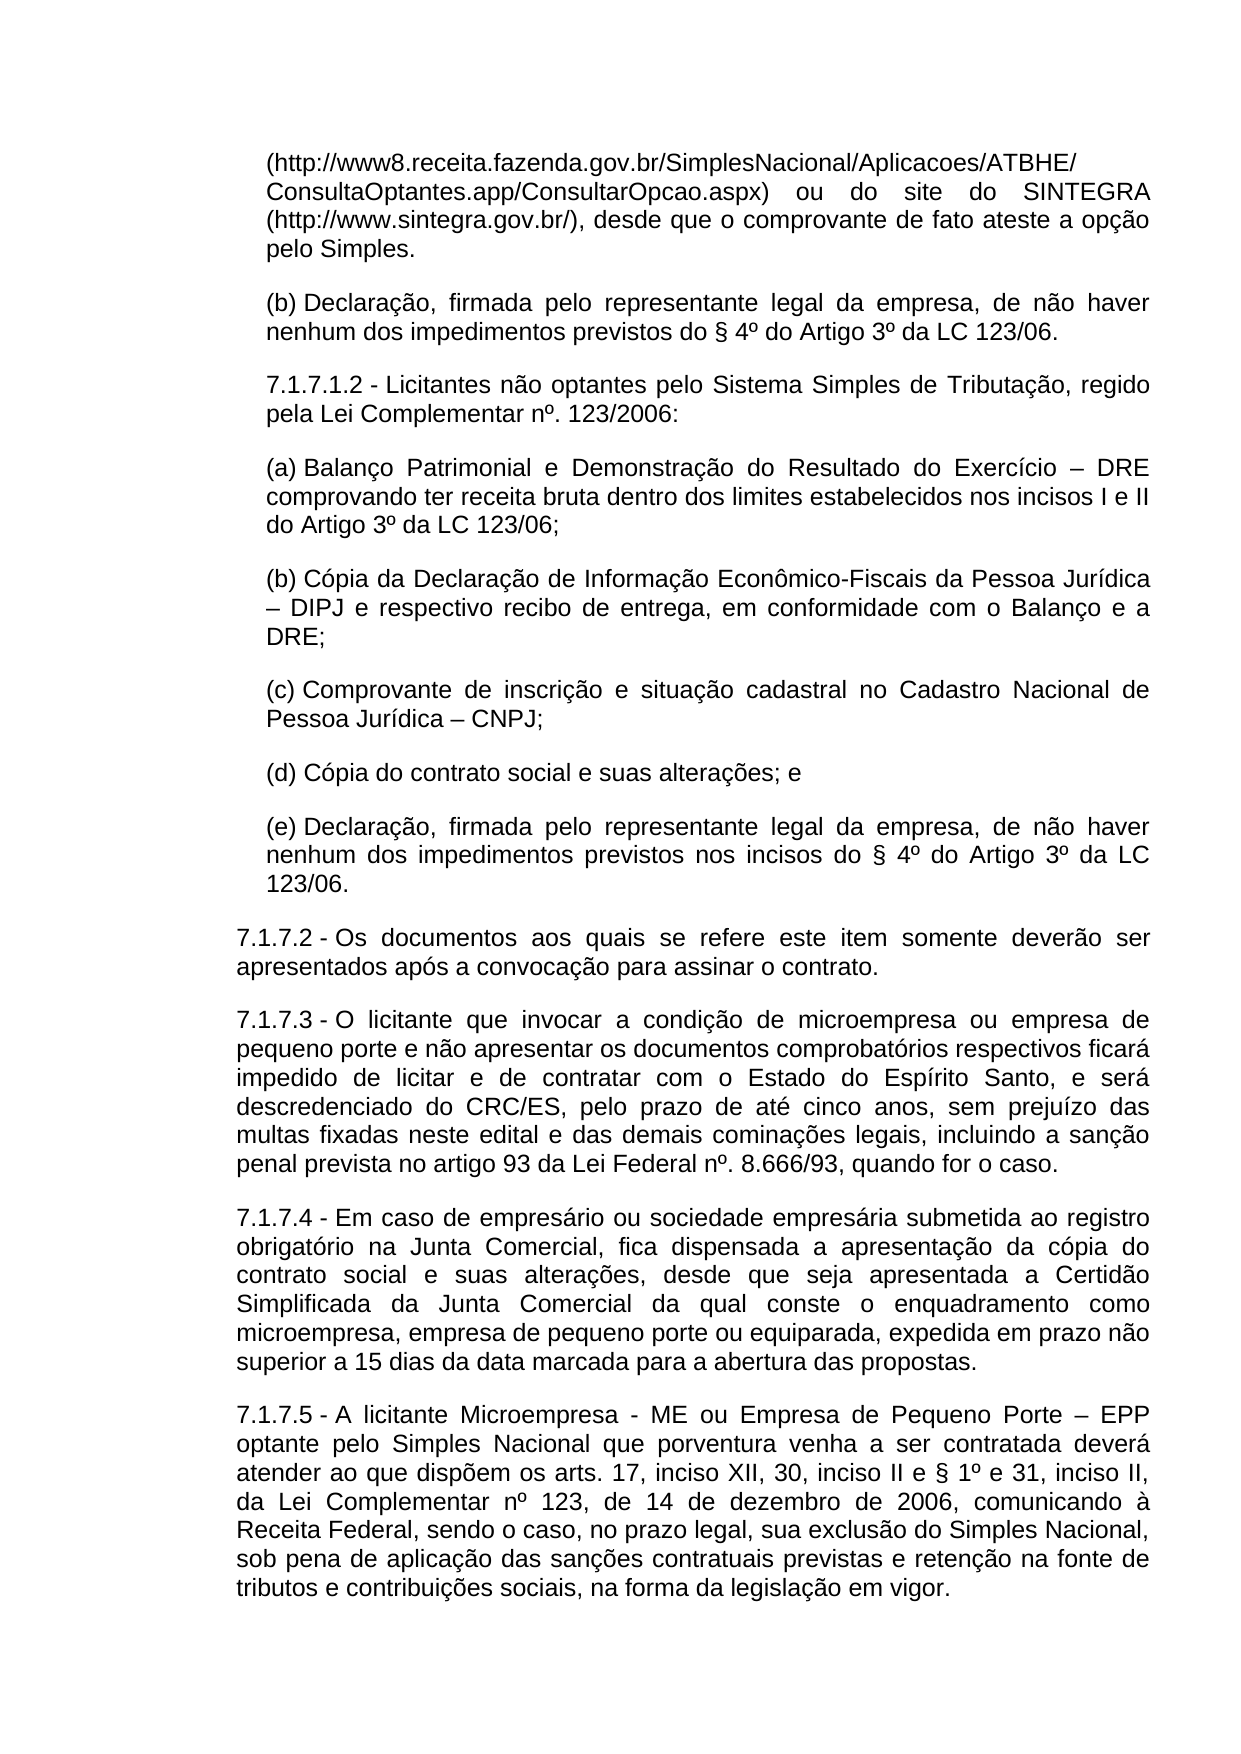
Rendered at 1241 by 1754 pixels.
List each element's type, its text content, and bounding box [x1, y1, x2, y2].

text Declaração, firmada pelo representante legal da empresa, de não haver nenhum dos impedimentos previstos do § 4º do Artigo 3º da LC 123/06. [266, 288, 1152, 345]
text Cópia da Declaração de Informação Econômico-Fiscais da Pessoa Jurídica – DIPJ e respectivo recibo de entrega, em conformidade com o Balanço e a DRE; [266, 564, 1152, 650]
list Balanço Patrimonial e Demonstração do Resultado do Exercício – DRE comprovando ter receita bruta dentro dos limites estabelecidos nos incisos I e II do Artigo 3º da LC 123/06; [266, 453, 1152, 539]
text Em caso de empresário ou sociedade empresária submetida ao registro obrigatório na Junta Comercial, fica dispensada a apresentação da cópia do contrato social e suas alterações, desde que seja apresentada a Certidão Simplificada da Junta Comercial da qual conste o enquadramento como microempresa, empresa de pequeno porte ou equiparada, expedida em prazo não superior a 15 dias da data marcada para a abertura das propostas. [236, 1203, 1152, 1375]
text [266, 148, 1152, 263]
text Cópia do contrato social e suas alterações; e [266, 758, 1152, 786]
text Declaração, firmada pelo representante legal da empresa, de não haver nenhum dos impedimentos previstos nos incisos do § 4º do Artigo 3º da LC 123/06. [266, 811, 1152, 898]
text A licitante Microempresa - ME ou Empresa de Pequeno Porte – EPP optante pelo Simples Nacional que porventura venha a ser contratada deverá atender ao que dispõem os arts. 17, inciso XII, 30, inciso II e § 1º e 31, inciso II, da Lei Complementar nº 123, de 14 de dezembro de 2006, comunicando à Receita Federal, sendo o caso, no prazo legal, sua exclusão do Simples Nacional, sob pena de aplicação das sanções contratuais previstas e retenção na fonte de tributos e contribuições sociais, na forma da legislação em vigor. [236, 1400, 1152, 1601]
text Comprovante de inscrição e situação cadastral no Cadastro Nacional de Pessoa Jurídica – CNPJ; [266, 675, 1152, 733]
text Os documentos aos quais se refere este item somente deverão ser apresentados após a convocação para assinar o contrato. [236, 923, 1152, 980]
list Licitantes não optantes pelo Sistema Simples de Tributação, regido pela Lei Complementar nº. 123/2006: [266, 370, 1152, 428]
text O licitante que invocar a condição de microempresa ou empresa de pequeno porte e não apresentar os documentos comprobatórios respectivos ficará impedido de licitar e de contratar com o Estado do Espírito Santo, e será descredenciado do CRC/ES, pelo prazo de até cinco anos, sem prejuízo das multas fixadas neste edital e das demais cominações legais, incluindo a sanção penal prevista no artigo 93 da Lei Federal nº. 8.666/93, quando for o caso. [236, 1005, 1152, 1178]
